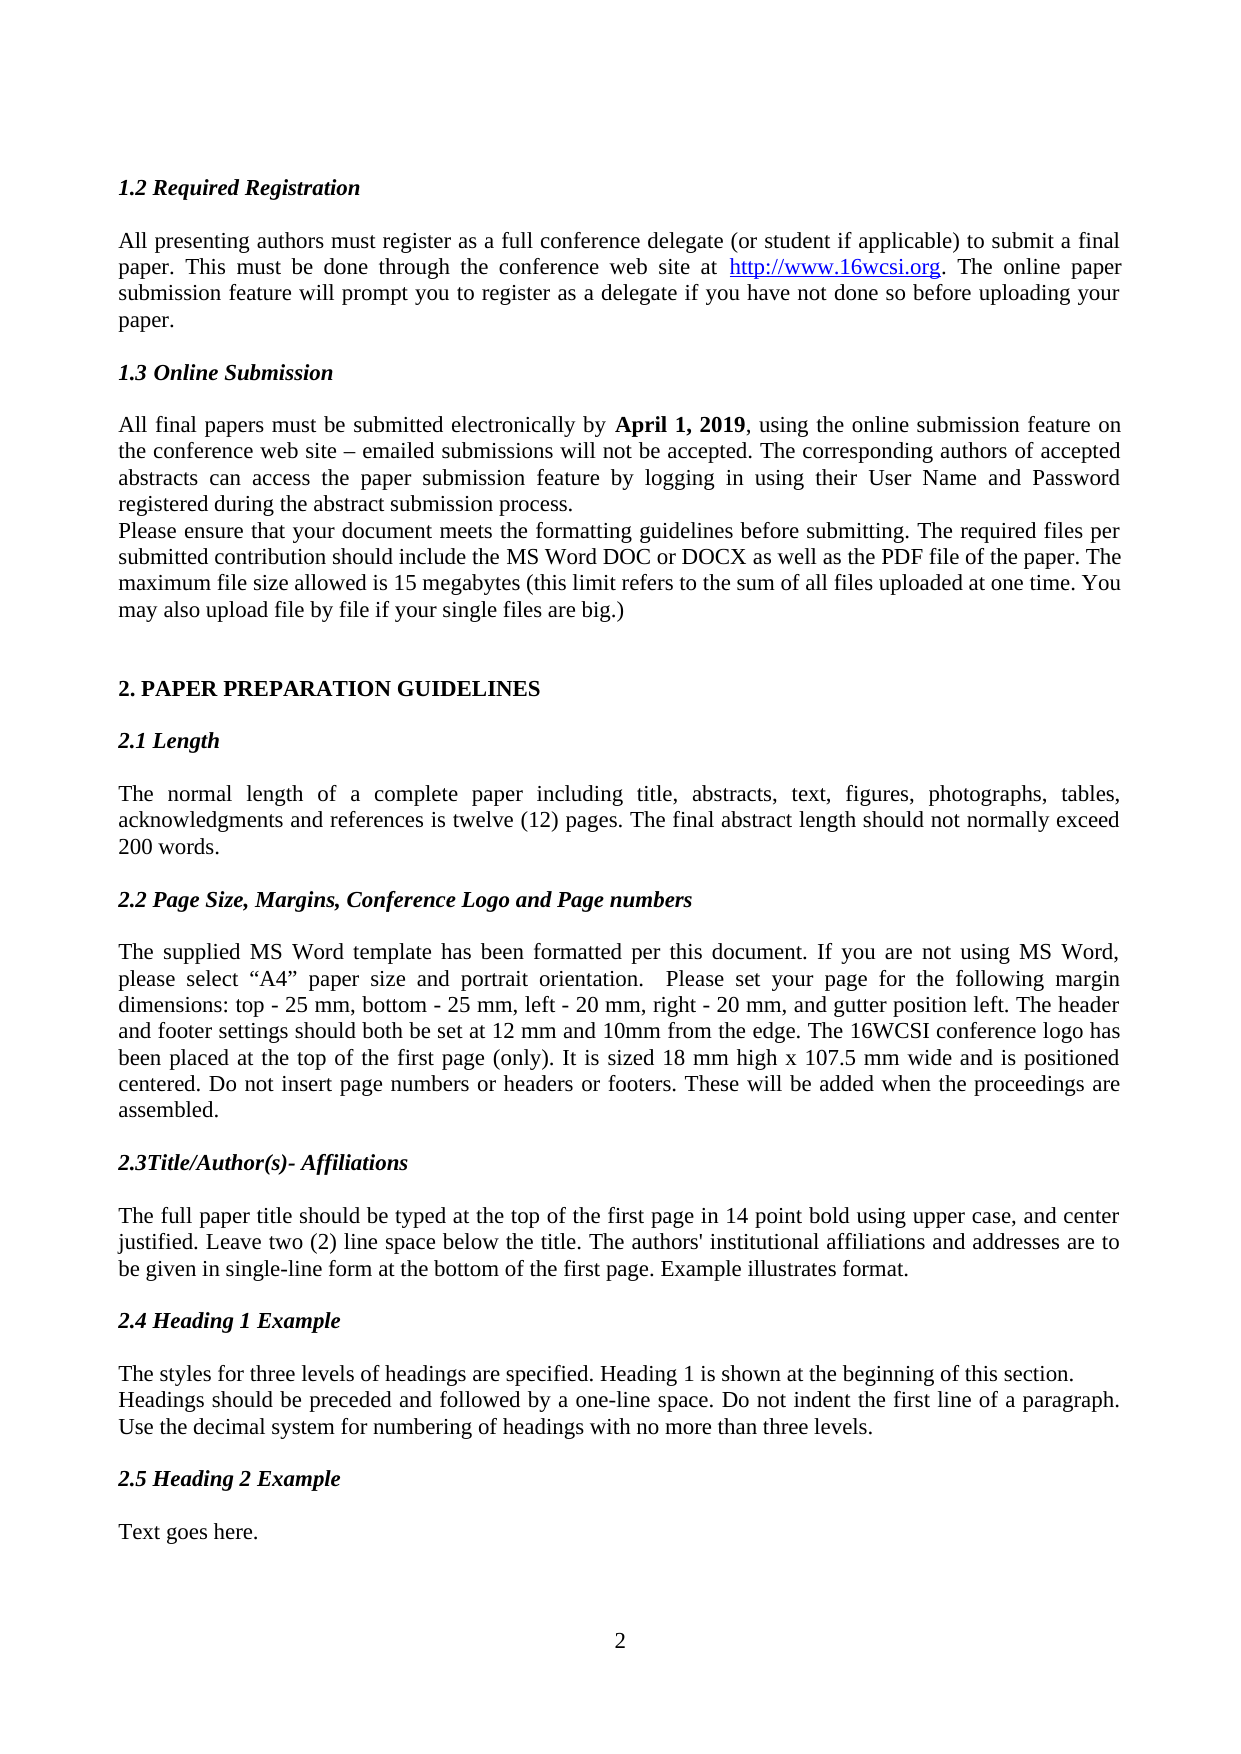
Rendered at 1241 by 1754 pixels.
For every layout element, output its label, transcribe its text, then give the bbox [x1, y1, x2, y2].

text The normal length of a complete paper including title, abstracts, text, figures, photographs, tables, acknowledgments and references is twelve (12) pages. The final abstract length should not normally exceed 200 words. [118, 780, 1122, 859]
text Please ensure that your document meets the formatting guidelines before submitting. The required files per submitted contribution should include the MS Word DOC or DOCX as well as the PDF file of the paper. The maximum file size allowed is 15 megabytes (this limit refers to the sum of all files uploaded at one time. You may also upload file by file if your single files are big.) [118, 517, 1122, 622]
subtitle 2.4 Heading 1 Example [118, 1307, 1122, 1334]
subtitle 2.1 Length [118, 727, 1122, 754]
text Headings should be preceded and followed by a one-line space. Do not indent the first line of a paragraph. Use the decimal system for numbering of headings with no more than three levels. [118, 1386, 1122, 1439]
text All final papers must be submitted electronically by April 1, 2019, using the online submission feature on the conference web site – emailed submissions will not be accepted. The corresponding authors of accepted abstracts can access the paper submission feature by logging in using their User Name and Password registered during the abstract submission process. [118, 411, 1122, 517]
subtitle 2. paper preparation guidelines [118, 675, 1122, 701]
text The full paper title should be typed at the top of the first page in 14 point bold using upper case, and center justified. Leave two (2) line space below the title. The authors' institutional affiliations and addresses are to be given in single-line form at the bottom of the first page. Example illustrates format. [118, 1202, 1122, 1281]
subtitle 1.2 Required Registration [118, 174, 1122, 200]
text Text goes here. [118, 1518, 1122, 1544]
subtitle 2.3Title/Author(s)- Affiliations [118, 1149, 1122, 1176]
text All presenting authors must register as a full conference delegate (or student if applicable) to submit a final paper. This must be done through the conference web site at http://www.16wcsi.org. The online paper submission feature will prompt you to register as a delegate if you have not done so before uploading your paper. [118, 227, 1122, 332]
subtitle 2.5 Heading 2 Example [118, 1465, 1122, 1492]
subtitle Online Submission [118, 358, 1122, 385]
text The supplied MS Word template has been formatted per this document. If you are not using MS Word, please select “A4” paper size and portrait orientation. Please set your page for the following margin dimensions: top - 25 mm, bottom - 25 mm, left - 20 mm, right - 20 mm, and gutter position left. The header and footer settings should both be set at 12 mm and 10mm from the edge. The 16WCSI conference logo has been placed at the top of the first page (only). It is sized 18 mm high x 107.5 mm wide and is positioned centered. Do not insert page numbers or headers or footers. These will be added when the proceedings are assembled. [118, 938, 1122, 1123]
subtitle 2.2 Page Size, Margins, Conference Logo and Page numbers [118, 886, 1122, 912]
text The styles for three levels of headings are specified. Heading 1 is shown at the beginning of this section. [118, 1360, 1122, 1386]
